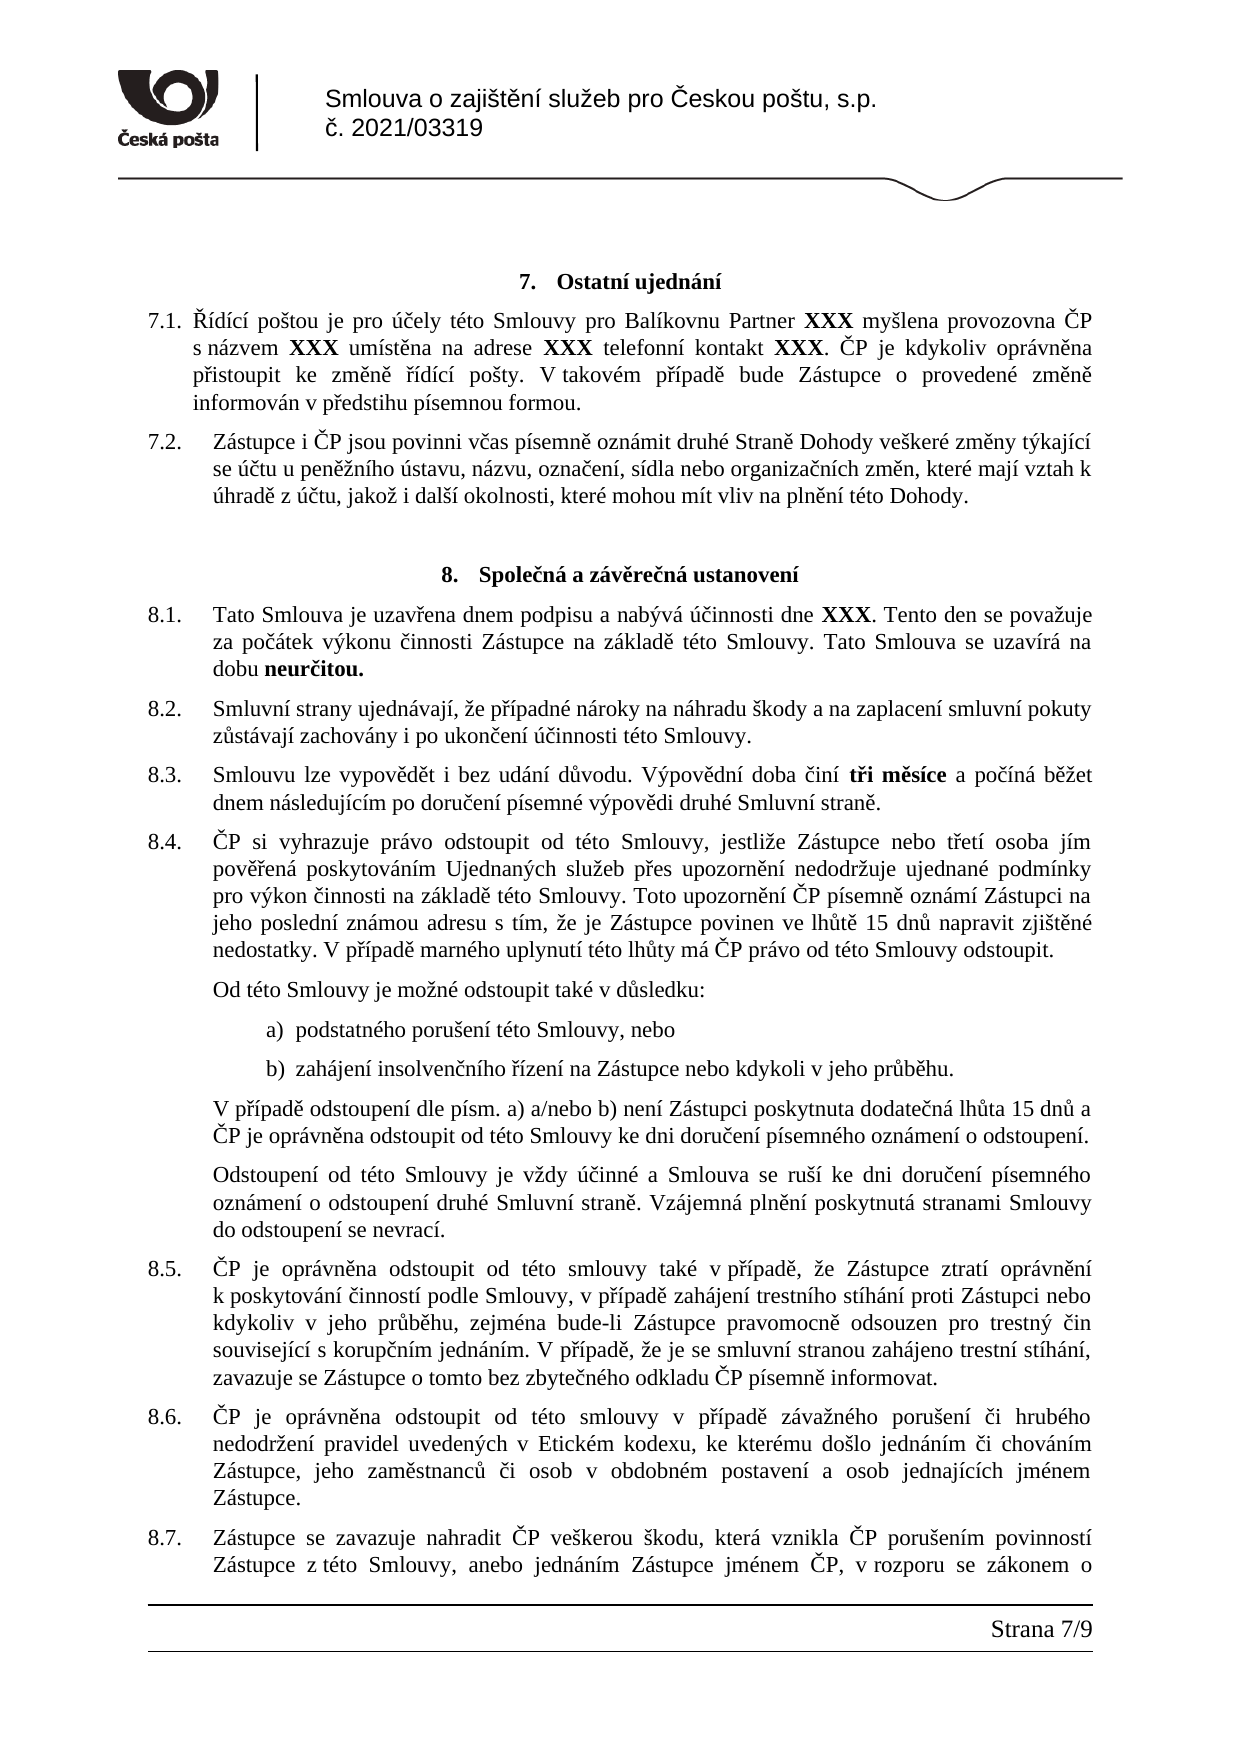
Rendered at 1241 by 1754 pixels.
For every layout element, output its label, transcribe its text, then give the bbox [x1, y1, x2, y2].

list Ostatní ujednání [148, 267, 1093, 294]
list ČP je oprávněna odstoupit od této smlouvy v případě závažného porušení či hrubého nedodržení pravidel uvedených v Etickém kodexu, ke kterému došlo jednáním či chováním Zástupce, jeho zaměstnanců či osob v obdobném postavení a osob jednajících jménem Zástupce. [148, 1403, 1093, 1511]
list Společná a závěrečná ustanovení [148, 561, 1093, 588]
list Zástupce i ČP jsou povinni včas písemně oznámit druhé Straně Dohody veškeré změny týkající se účtu u peněžního ústavu, názvu, označení, sídla nebo organizačních změn, které mají vztah k úhradě z účtu, jakož i další okolnosti, které mohou mít vliv na plnění této Dohody. [148, 428, 1093, 509]
picture [118, 70, 219, 148]
list Smlouvu lze vypovědět i bez udání důvodu. Výpovědní doba činí tři měsíce a počíná běžet dnem následujícím po doručení písemné výpovědi druhé Smluvní straně. [148, 761, 1093, 815]
text V případě odstoupení dle písm. a) a/nebo b) není Zástupci poskytnuta dodatečná lhůta 15 dnů a ČP je oprávněna odstoupit od této Smlouvy ke dni doručení písemného oznámení o odstoupení. [213, 1094, 1093, 1149]
list Smluvní strany ujednávají, že případné nároky na náhradu škody a na zaplacení smluvní pokuty zůstávají zachovány i po ukončení účinnosti této Smlouvy. [148, 694, 1093, 749]
list ČP je oprávněna odstoupit od této smlouvy také v případě, že Zástupce ztratí oprávnění k poskytování činností podle Smlouvy, v případě zahájení trestního stíhání proti Zástupci nebo kdykoliv v jeho průběhu, zejména bude-li Zástupce pravomocně odsouzen pro trestný čin související s korupčním jednáním. V případě, že je se smluvní stranou zahájeno trestní stíhání, zavazuje se Zástupce o tomto bez zbytečného odkladu ČP písemně informovat. [148, 1255, 1093, 1390]
list zahájení insolvenčního řízení na Zástupce nebo kdykoli v jeho průběhu. [266, 1055, 1093, 1082]
list Tato Smlouva je uzavřena dnem podpisu a nabývá účinnosti dne XXX. Tento den se považuje za počátek výkonu činnosti Zástupce na základě této Smlouvy. Tato Smlouva se uzavírá na dobu neurčitou. [148, 601, 1093, 682]
text Od této Smlouvy je možné odstoupit také v důsledku: [213, 976, 1093, 1003]
list podstatného porušení této Smlouvy, nebo [266, 1015, 1093, 1042]
list ČP si vyhrazuje právo odstoupit od této Smlouvy, jestliže Zástupce nebo třetí osoba jím pověřená poskytováním Ujednaných služeb přes upozornění nedodržuje ujednané podmínky pro výkon činnosti na základě této Smlouvy. Toto upozornění ČP písemně oznámí Zástupci na jeho poslední známou adresu s tím, že je Zástupce povinen ve lhůtě 15 dnů napravit zjištěné nedostatky. V případě marného uplynutí této lhůty má ČP právo od této Smlouvy odstoupit. [148, 828, 1093, 963]
picture [118, 177, 1123, 201]
list Odstoupení od této Smlouvy je vždy účinné a Smlouva se ruší ke dni doručení písemného oznámení o odstoupení druhé Smluvní straně. Vzájemná plnění poskytnutá stranami Smlouvy do odstoupení se nevrací. [213, 1161, 1093, 1242]
list Řídící poštou je pro účely této Smlouvy pro Balíkovnu Partner XXX myšlena provozovna ČP s názvem XXX umístěna na adrese XXX telefonní kontakt XXX. ČP je kdykoliv oprávněna přistoupit ke změně řídící pošty. V takovém případě bude Zástupce o provedené změně informován v předstihu písemnou formou. [148, 307, 1093, 415]
